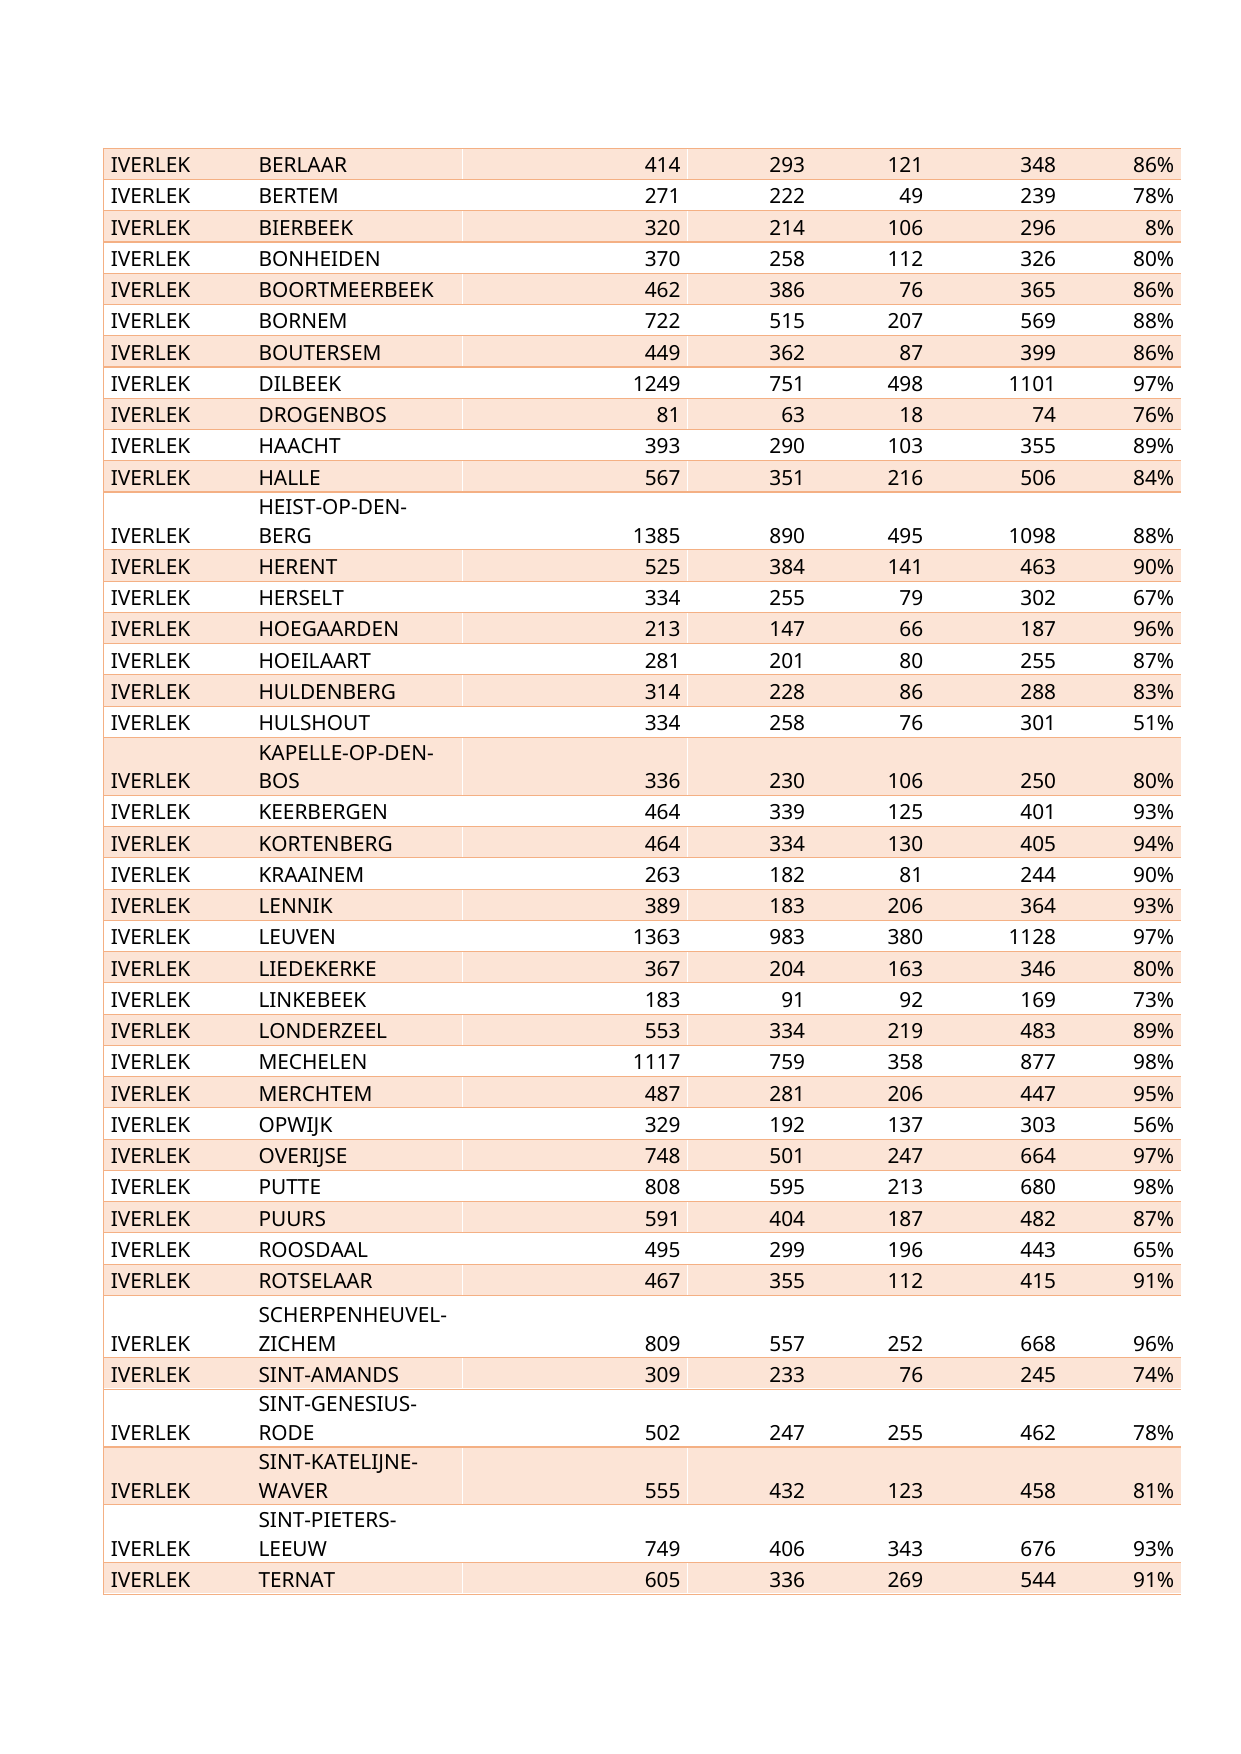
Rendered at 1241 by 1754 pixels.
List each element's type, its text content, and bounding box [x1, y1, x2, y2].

table_cell 187 [812, 1202, 930, 1232]
table_cell 93% [1063, 890, 1181, 920]
table_cell BORNEM [251, 305, 462, 335]
table_cell 553 [463, 1015, 687, 1045]
table_cell DILBEEK [251, 368, 462, 398]
table_cell 358 [812, 1046, 930, 1076]
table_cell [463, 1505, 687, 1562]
table_cell 591 [463, 1202, 687, 1232]
table_cell IVERLEK [104, 1108, 251, 1138]
table_cell 196 [812, 1233, 930, 1263]
table_cell KAPELLE-OP-DEN-BOS [251, 738, 462, 795]
table_cell 97% [1063, 1140, 1181, 1170]
table_cell 86% [1063, 274, 1181, 304]
table_cell LINKEBEEK [251, 983, 462, 1013]
table_cell 463 [930, 550, 1063, 581]
table_cell 112 [812, 243, 930, 273]
table_cell 443 [930, 1233, 1063, 1263]
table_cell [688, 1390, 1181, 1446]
table_cell 281 [463, 644, 687, 674]
table_cell 91% [1063, 1265, 1181, 1295]
table_cell IVERLEK [104, 890, 251, 920]
table_cell IVERLEK [104, 180, 251, 210]
table_cell 80% [1063, 952, 1181, 982]
table_cell 501 [688, 1140, 812, 1170]
table_cell 169 [930, 983, 1063, 1013]
table_cell 255 [930, 644, 1063, 674]
table_cell IVERLEK [104, 493, 251, 549]
table_cell IVERLEK [104, 430, 251, 460]
table_cell 247 [812, 1140, 930, 1170]
table_cell 449 [463, 336, 687, 366]
table_cell 498 [812, 368, 930, 398]
table_cell 214 [688, 211, 812, 241]
table_cell 415 [930, 1265, 1063, 1295]
table_cell 222 [688, 180, 812, 210]
table_cell 339 [688, 796, 812, 826]
table_cell 483 [930, 1015, 1063, 1045]
table_cell IVERLEK [104, 1015, 251, 1045]
table_cell 76 [812, 1358, 930, 1388]
table_cell 1385 [463, 493, 687, 549]
table_cell DROGENBOS [251, 399, 462, 429]
table_cell 106 [812, 738, 930, 795]
table_cell 258 [688, 243, 812, 273]
table_cell IVERLEK [104, 1202, 251, 1232]
table_cell 367 [463, 952, 687, 982]
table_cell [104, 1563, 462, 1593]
table_cell 890 [688, 493, 812, 549]
table_cell 83% [1063, 675, 1181, 706]
table_cell 808 [463, 1171, 687, 1201]
table_cell PUTTE [251, 1171, 462, 1201]
table_cell IVERLEK [104, 1296, 251, 1357]
table_cell BOUTERSEM [251, 336, 462, 366]
table_cell IVERLEK [104, 1046, 251, 1076]
table_cell 1363 [463, 921, 687, 951]
table_cell 81 [812, 858, 930, 888]
table_cell 18 [812, 399, 930, 429]
table_cell MERCHTEM [251, 1077, 462, 1107]
table_cell 78% [1063, 180, 1181, 210]
table_cell 80% [1063, 738, 1181, 795]
table_cell 147 [688, 613, 812, 643]
table_cell 334 [688, 827, 812, 857]
table_cell 320 [463, 211, 687, 241]
table_cell IVERLEK [104, 368, 251, 398]
table_cell 252 [812, 1296, 930, 1357]
table_cell 84% [1063, 461, 1181, 491]
table_cell 80% [1063, 243, 1181, 273]
table_cell BIERBEEK [251, 211, 462, 241]
table_cell IVERLEK [104, 274, 251, 304]
table_cell 334 [463, 707, 687, 737]
table_cell 464 [463, 796, 687, 826]
table_cell 1128 [930, 921, 1063, 951]
table_cell 76 [812, 274, 930, 304]
table_cell 281 [688, 1077, 812, 1107]
table_cell 309 [463, 1358, 687, 1388]
table_cell IVERLEK [104, 336, 251, 366]
table_cell 81 [463, 399, 687, 429]
table_cell 557 [688, 1296, 812, 1357]
table_cell 288 [930, 675, 1063, 706]
table_cell 98% [1063, 1171, 1181, 1201]
table_cell 351 [688, 461, 812, 491]
table_cell 228 [688, 675, 812, 706]
table_cell 207 [812, 305, 930, 335]
table_cell 192 [688, 1108, 812, 1138]
table_cell 751 [688, 368, 812, 398]
table_cell 464 [463, 827, 687, 857]
table_cell 401 [930, 796, 1063, 826]
table_cell IVERLEK [104, 738, 251, 795]
table_cell 467 [463, 1265, 687, 1295]
table_cell 355 [930, 430, 1063, 460]
table_cell 748 [463, 1140, 687, 1170]
table_cell 722 [463, 305, 687, 335]
table_cell HEIST-OP-DEN-BERG [251, 493, 462, 549]
table_cell 326 [930, 243, 1063, 273]
table_cell 595 [688, 1171, 812, 1201]
table_cell 346 [930, 952, 1063, 982]
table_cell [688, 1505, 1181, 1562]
table_cell 95% [1063, 1077, 1181, 1107]
table_cell IVERLEK [104, 550, 251, 581]
table_cell 250 [930, 738, 1063, 795]
table_cell IVERLEK [104, 211, 251, 241]
table_cell 482 [930, 1202, 1063, 1232]
table_cell HERSELT [251, 582, 462, 612]
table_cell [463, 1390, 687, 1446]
table_cell 56% [1063, 1108, 1181, 1138]
table_cell IVERLEK [104, 1358, 251, 1388]
table_cell 65% [1063, 1233, 1181, 1263]
table_cell HALLE [251, 461, 462, 491]
table_cell 49 [812, 180, 930, 210]
table_cell 121 [812, 149, 930, 179]
table_cell 112 [812, 1265, 930, 1295]
table_cell 163 [812, 952, 930, 982]
table_cell 103 [812, 430, 930, 460]
table_cell KEERBERGEN [251, 796, 462, 826]
table_cell 506 [930, 461, 1063, 491]
table_cell 296 [930, 211, 1063, 241]
table_cell 303 [930, 1108, 1063, 1138]
table_cell 8% [1063, 211, 1181, 241]
table_cell IVERLEK [104, 644, 251, 674]
table_cell LONDERZEEL [251, 1015, 462, 1045]
table_cell 447 [930, 1077, 1063, 1107]
table_cell IVERLEK [104, 827, 251, 857]
table_cell 404 [688, 1202, 812, 1232]
table_cell BERTEM [251, 180, 462, 210]
table_cell 983 [688, 921, 812, 951]
table_cell LIEDEKERKE [251, 952, 462, 982]
table_cell LENNIK [251, 890, 462, 920]
table_cell IVERLEK [104, 461, 251, 491]
table_cell 90% [1063, 858, 1181, 888]
table_cell 106 [812, 211, 930, 241]
table_cell 79 [812, 582, 930, 612]
table_cell IVERLEK [104, 1233, 251, 1263]
table_cell 66 [812, 613, 930, 643]
table_cell 96% [1063, 613, 1181, 643]
table_cell 216 [812, 461, 930, 491]
table_cell IVERLEK [104, 149, 251, 179]
table_cell SINT-AMANDS [251, 1358, 462, 1388]
table_cell 314 [463, 675, 687, 706]
table_cell HOEILAART [251, 644, 462, 674]
table_cell 244 [930, 858, 1063, 888]
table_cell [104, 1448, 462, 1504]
table_cell 204 [688, 952, 812, 982]
table_cell 567 [463, 461, 687, 491]
table_cell 664 [930, 1140, 1063, 1170]
table_cell 87% [1063, 644, 1181, 674]
table_cell 125 [812, 796, 930, 826]
table_cell IVERLEK [104, 921, 251, 951]
table_cell 290 [688, 430, 812, 460]
table_cell 93% [1063, 796, 1181, 826]
table_cell 92 [812, 983, 930, 1013]
table_cell 255 [688, 582, 812, 612]
table_cell 414 [463, 149, 687, 179]
table_cell 362 [688, 336, 812, 366]
table_cell OVERIJSE [251, 1140, 462, 1170]
table_cell 63 [688, 399, 812, 429]
table_cell 271 [463, 180, 687, 210]
table_cell 233 [688, 1358, 812, 1388]
table_cell 87 [812, 336, 930, 366]
table_cell 301 [930, 707, 1063, 737]
table_cell 182 [688, 858, 812, 888]
table_cell IVERLEK [104, 707, 251, 737]
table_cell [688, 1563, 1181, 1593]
table_cell 336 [463, 738, 687, 795]
table_cell 263 [463, 858, 687, 888]
table_cell 213 [812, 1171, 930, 1201]
table_cell 206 [812, 1077, 930, 1107]
table_cell 86% [1063, 149, 1181, 179]
table_cell IVERLEK [104, 305, 251, 335]
table_cell KRAAINEM [251, 858, 462, 888]
table_cell 348 [930, 149, 1063, 179]
table_cell 1117 [463, 1046, 687, 1076]
table_cell IVERLEK [104, 1171, 251, 1201]
table_cell 380 [812, 921, 930, 951]
table_cell 355 [688, 1265, 812, 1295]
table_cell IVERLEK [104, 582, 251, 612]
table_cell 67% [1063, 582, 1181, 612]
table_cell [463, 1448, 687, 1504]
table_cell 668 [930, 1296, 1063, 1357]
table_cell OPWIJK [251, 1108, 462, 1138]
table_cell IVERLEK [104, 613, 251, 643]
table_cell 219 [812, 1015, 930, 1045]
table_cell 91 [688, 983, 812, 1013]
table_cell 364 [930, 890, 1063, 920]
table_cell 213 [463, 613, 687, 643]
table_cell 183 [463, 983, 687, 1013]
table_cell IVERLEK [104, 1265, 251, 1295]
table_cell PUURS [251, 1202, 462, 1232]
table_cell IVERLEK [104, 858, 251, 888]
table_cell 76 [812, 707, 930, 737]
table_cell 759 [688, 1046, 812, 1076]
table_cell 88% [1063, 493, 1181, 549]
table_cell 97% [1063, 368, 1181, 398]
table_cell 88% [1063, 305, 1181, 335]
table_cell 1098 [930, 493, 1063, 549]
table_cell HOEGAARDEN [251, 613, 462, 643]
table_cell IVERLEK [104, 1140, 251, 1170]
table_cell ROTSELAAR [251, 1265, 462, 1295]
table_cell 405 [930, 827, 1063, 857]
table_cell IVERLEK [104, 675, 251, 706]
table_cell IVERLEK [104, 796, 251, 826]
table_cell BERLAAR [251, 149, 462, 179]
table_cell IVERLEK [104, 983, 251, 1013]
table_cell 365 [930, 274, 1063, 304]
table_cell 201 [688, 644, 812, 674]
table_cell 89% [1063, 1015, 1181, 1045]
table_cell 293 [688, 149, 812, 179]
table_cell 96% [1063, 1296, 1181, 1357]
table_cell 809 [463, 1296, 687, 1357]
table_cell 90% [1063, 550, 1181, 581]
table_cell HULDENBERG [251, 675, 462, 706]
table_cell 386 [688, 274, 812, 304]
table_cell LEUVEN [251, 921, 462, 951]
table_cell IVERLEK [104, 399, 251, 429]
table_cell 515 [688, 305, 812, 335]
table_cell 1101 [930, 368, 1063, 398]
table_cell 76% [1063, 399, 1181, 429]
table_cell 334 [688, 1015, 812, 1045]
table_cell 137 [812, 1108, 930, 1138]
table_cell BOORTMEERBEEK [251, 274, 462, 304]
table_cell 89% [1063, 430, 1181, 460]
table_cell 97% [1063, 921, 1181, 951]
table_cell 183 [688, 890, 812, 920]
table_cell 130 [812, 827, 930, 857]
table_cell 877 [930, 1046, 1063, 1076]
table_cell 487 [463, 1077, 687, 1107]
table_cell 680 [930, 1171, 1063, 1201]
table_cell 569 [930, 305, 1063, 335]
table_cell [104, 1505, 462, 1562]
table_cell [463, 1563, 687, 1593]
table_cell 258 [688, 707, 812, 737]
table_cell 141 [812, 550, 930, 581]
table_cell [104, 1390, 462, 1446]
table_cell 384 [688, 550, 812, 581]
table_cell 86% [1063, 336, 1181, 366]
table_cell 51% [1063, 707, 1181, 737]
table_cell IVERLEK [104, 243, 251, 273]
table_cell 98% [1063, 1046, 1181, 1076]
table_cell 86 [812, 675, 930, 706]
table_cell 206 [812, 890, 930, 920]
table_cell 239 [930, 180, 1063, 210]
table_cell 370 [463, 243, 687, 273]
table_cell 230 [688, 738, 812, 795]
table_cell HERENT [251, 550, 462, 581]
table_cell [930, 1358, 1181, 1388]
table_cell 462 [463, 274, 687, 304]
table_cell KORTENBERG [251, 827, 462, 857]
table_cell 1249 [463, 368, 687, 398]
table_cell 389 [463, 890, 687, 920]
table_cell 525 [463, 550, 687, 581]
table_cell 302 [930, 582, 1063, 612]
table_cell 187 [930, 613, 1063, 643]
table_cell 334 [463, 582, 687, 612]
table_cell 393 [463, 430, 687, 460]
table_cell HAACHT [251, 430, 462, 460]
table_cell 87% [1063, 1202, 1181, 1232]
table_cell 94% [1063, 827, 1181, 857]
table_cell 73% [1063, 983, 1181, 1013]
table_cell SCHERPENHEUVEL-ZICHEM [251, 1296, 462, 1357]
table_cell 74 [930, 399, 1063, 429]
table_cell 329 [463, 1108, 687, 1138]
table_cell IVERLEK [104, 1077, 251, 1107]
table_cell ROOSDAAL [251, 1233, 462, 1263]
table_cell 80 [812, 644, 930, 674]
table_cell HULSHOUT [251, 707, 462, 737]
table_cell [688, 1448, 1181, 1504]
table_cell BONHEIDEN [251, 243, 462, 273]
table_cell IVERLEK [104, 952, 251, 982]
table_cell MECHELEN [251, 1046, 462, 1076]
table_cell 495 [463, 1233, 687, 1263]
table_cell 495 [812, 493, 930, 549]
table_cell 399 [930, 336, 1063, 366]
table_cell 299 [688, 1233, 812, 1263]
